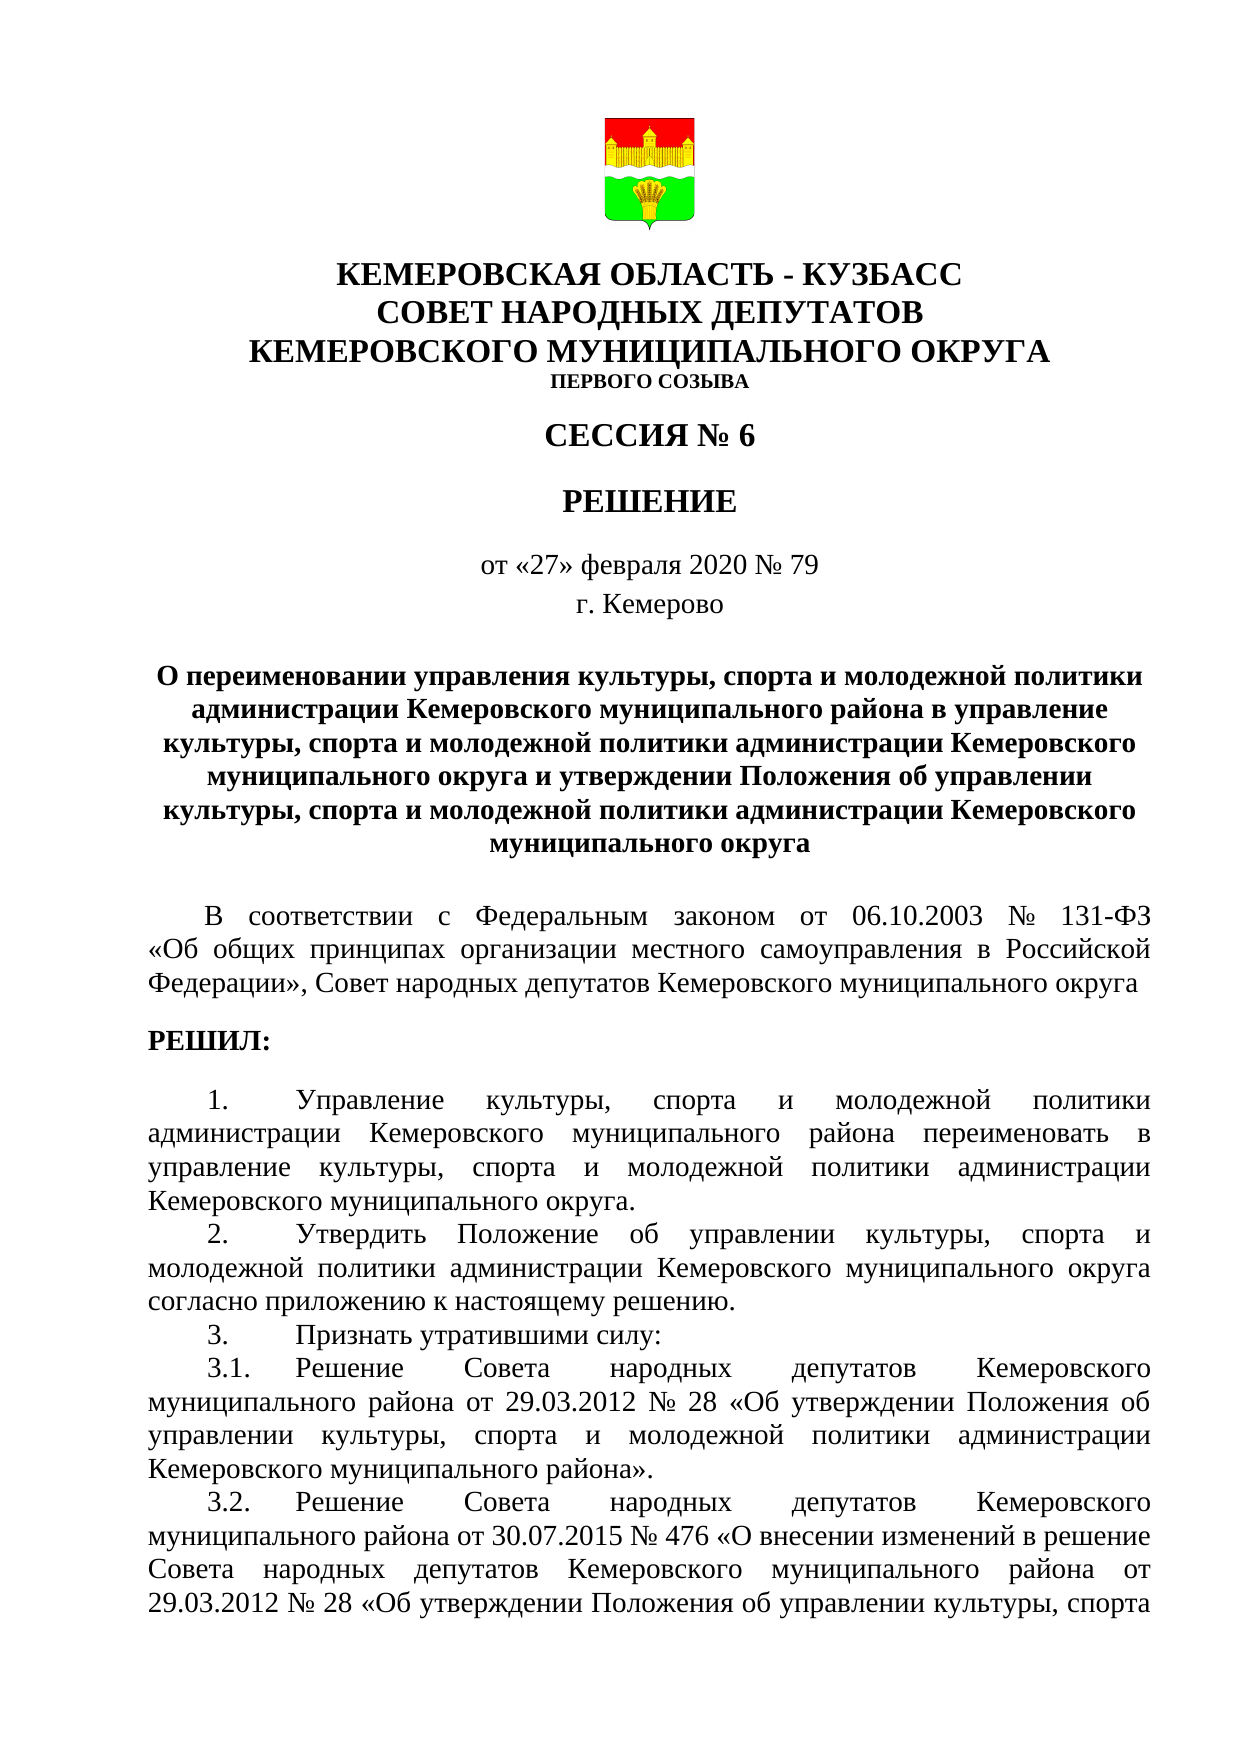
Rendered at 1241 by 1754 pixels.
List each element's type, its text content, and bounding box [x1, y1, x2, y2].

text КЕМЕРОВСКАЯ ОБЛАСТЬ - КУЗБАСС [148, 254, 1152, 292]
text РЕШЕНИЕ [148, 481, 1152, 519]
text СОВЕТ НАРОДНЫХ ДЕПУТАТОВ [148, 292, 1152, 331]
picture [604, 118, 695, 230]
text 1. Управление культуры, спорта и молодежной политики администрации Кемеровского муниципального района переименовать в управление культуры, спорта и молодежной политики администрации Кемеровского муниципального округа. [148, 1082, 1152, 1216]
text 3. Признать утратившими силу: [148, 1317, 1152, 1350]
text 3.1. Решение Совета народных депутатов Кемеровского муниципального района от 29.03.2012 № 28 «Об утверждении Положения об управлении культуры, спорта и молодежной политики администрации Кемеровского муниципального района». [148, 1350, 1152, 1484]
text от «27» февраля 2020 № 79 [148, 547, 1152, 581]
text СЕССИЯ № 6 [148, 415, 1152, 453]
text 2. Утвердить Положение об управлении культуры, спорта и молодежной политики администрации Кемеровского муниципального округа согласно приложению к настоящему решению. [148, 1216, 1152, 1317]
text ПЕРВОГО СОЗЫВА [148, 369, 1152, 393]
text КЕМЕРОВСКОГО МУНИЦИПАЛЬНОГО ОКРУГА [148, 331, 1152, 369]
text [148, 1484, 1152, 1619]
text г. Кемерово [148, 586, 1152, 619]
text В соответствии с Федеральным законом от 06.10.2003 № 131-ФЗ «Об общих принципах организации местного самоуправления в Российской Федерации», Совет народных депутатов Кемеровского муниципального округа [148, 898, 1152, 998]
text РЕШИЛ: [148, 1023, 1152, 1057]
title О переименовании управления культуры, спорта и молодежной политики администрации Кемеровского муниципального района в управление культуры, спорта и молодежной политики администрации Кемеровского муниципального округа и утверждении Положения об управлении культуры, спорта и молодежной политики администрации Кемеровского муниципального округа [148, 658, 1152, 859]
